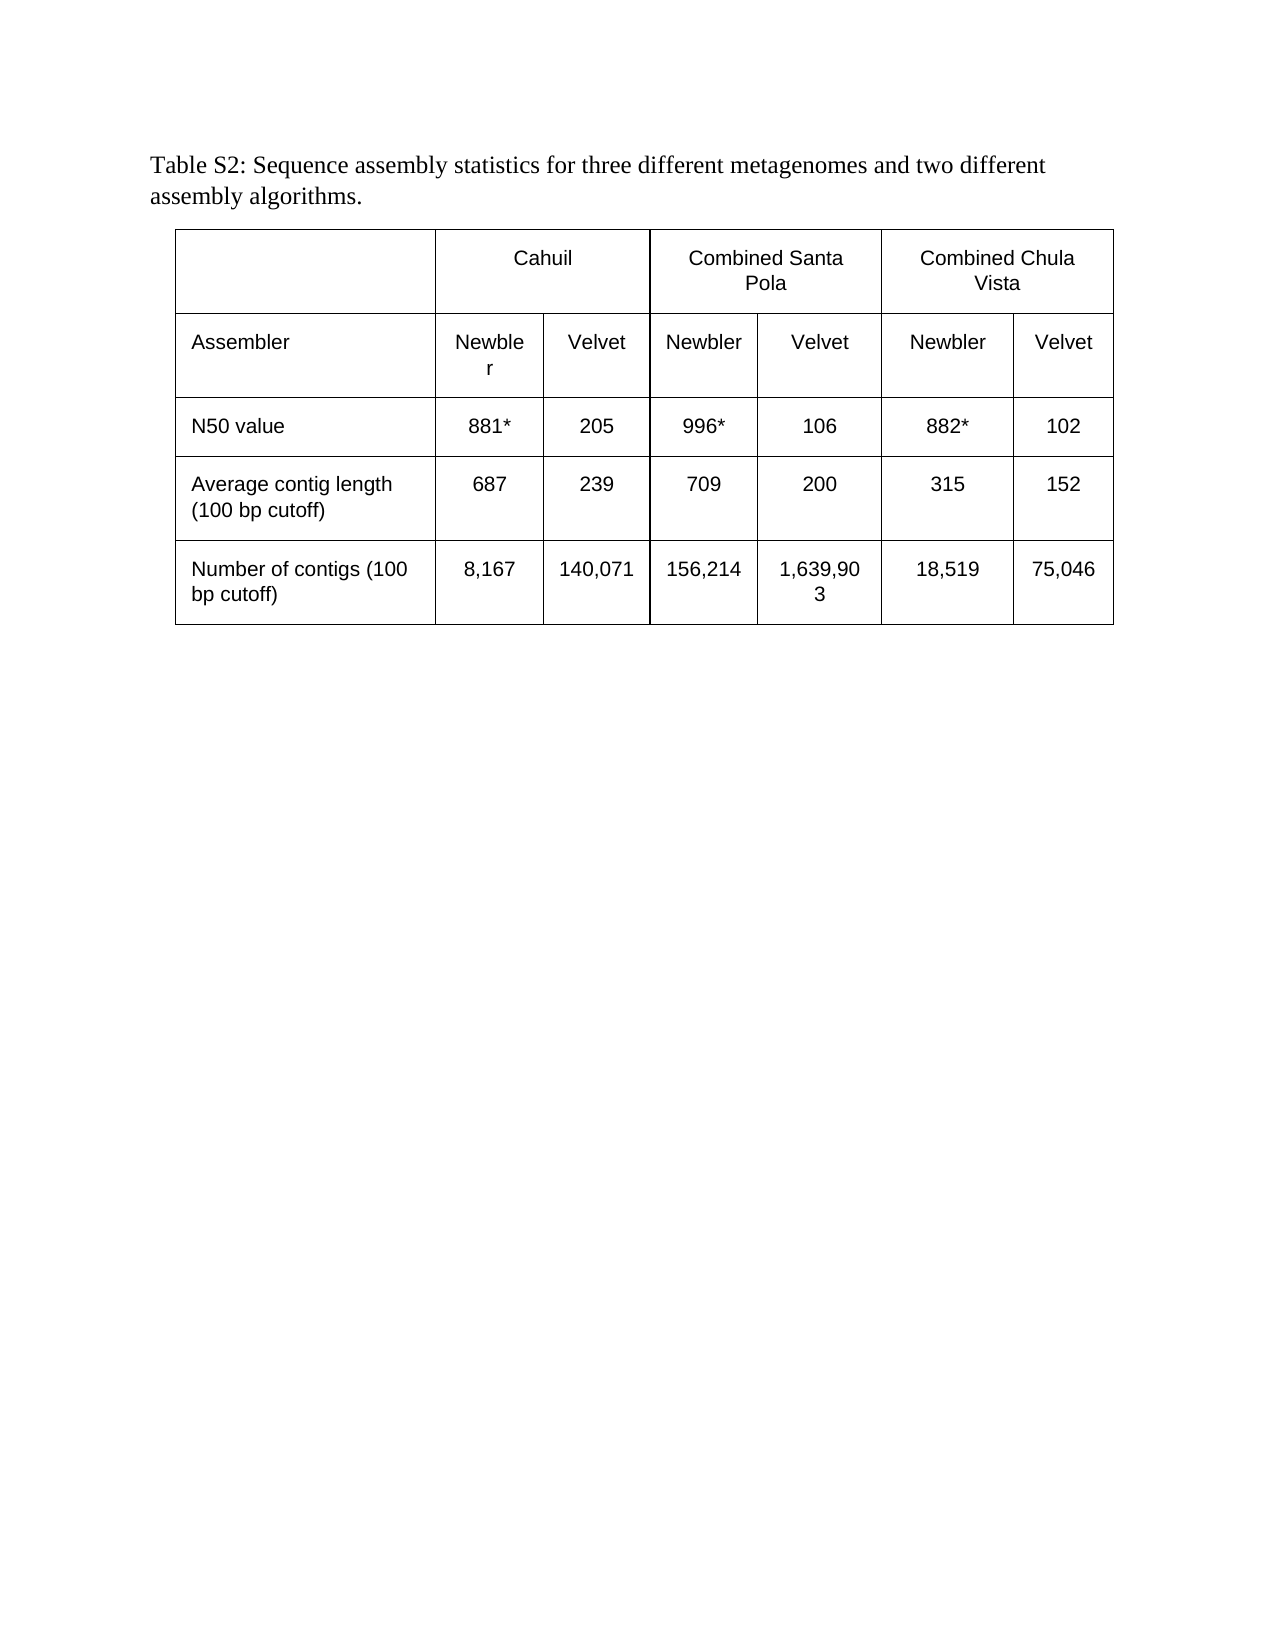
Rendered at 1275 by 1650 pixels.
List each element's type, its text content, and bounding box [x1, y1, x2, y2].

table_cell 1,639,903 [758, 541, 881, 624]
table_cell 205 [544, 398, 649, 456]
table_cell N50 value [176, 398, 435, 456]
table_cell 200 [758, 457, 881, 540]
table_cell 8,167 [436, 541, 543, 624]
table_cell 140,071 [544, 541, 649, 624]
table_cell 882* [882, 398, 1013, 456]
table_header [176, 230, 435, 313]
table_cell 996* [651, 398, 757, 456]
table_cell Assembler [176, 314, 435, 397]
table_cell Velvet [758, 314, 881, 397]
table_cell 102 [1014, 398, 1113, 456]
table_cell 156,214 [651, 541, 757, 624]
table_cell 315 [882, 457, 1013, 540]
table_header Combined Santa Pola [651, 230, 881, 313]
text Table S2: Sequence assembly statistics for three different metagenomes and two different assembly algorithms. [150, 150, 1125, 210]
table_cell 881* [436, 398, 543, 456]
table_cell Velvet [544, 314, 649, 397]
table_cell 152 [1014, 457, 1113, 540]
table_cell Velvet [1014, 314, 1113, 397]
table_cell 18,519 [882, 541, 1013, 624]
table_cell Newbler [436, 314, 543, 397]
table_cell 106 [758, 398, 881, 456]
table_header Combined Chula Vista [882, 230, 1113, 313]
table_cell Number of contigs (100 bp cutoff) [176, 541, 435, 624]
table_cell Newbler [882, 314, 1013, 397]
table_cell Average contig length (100 bp cutoff) [176, 457, 435, 540]
table_cell 75,046 [1014, 541, 1113, 624]
table_cell 239 [544, 457, 649, 540]
table_cell Newbler [651, 314, 757, 397]
table_cell 709 [651, 457, 757, 540]
table_header Cahuil [436, 230, 649, 313]
table_cell 687 [436, 457, 543, 540]
